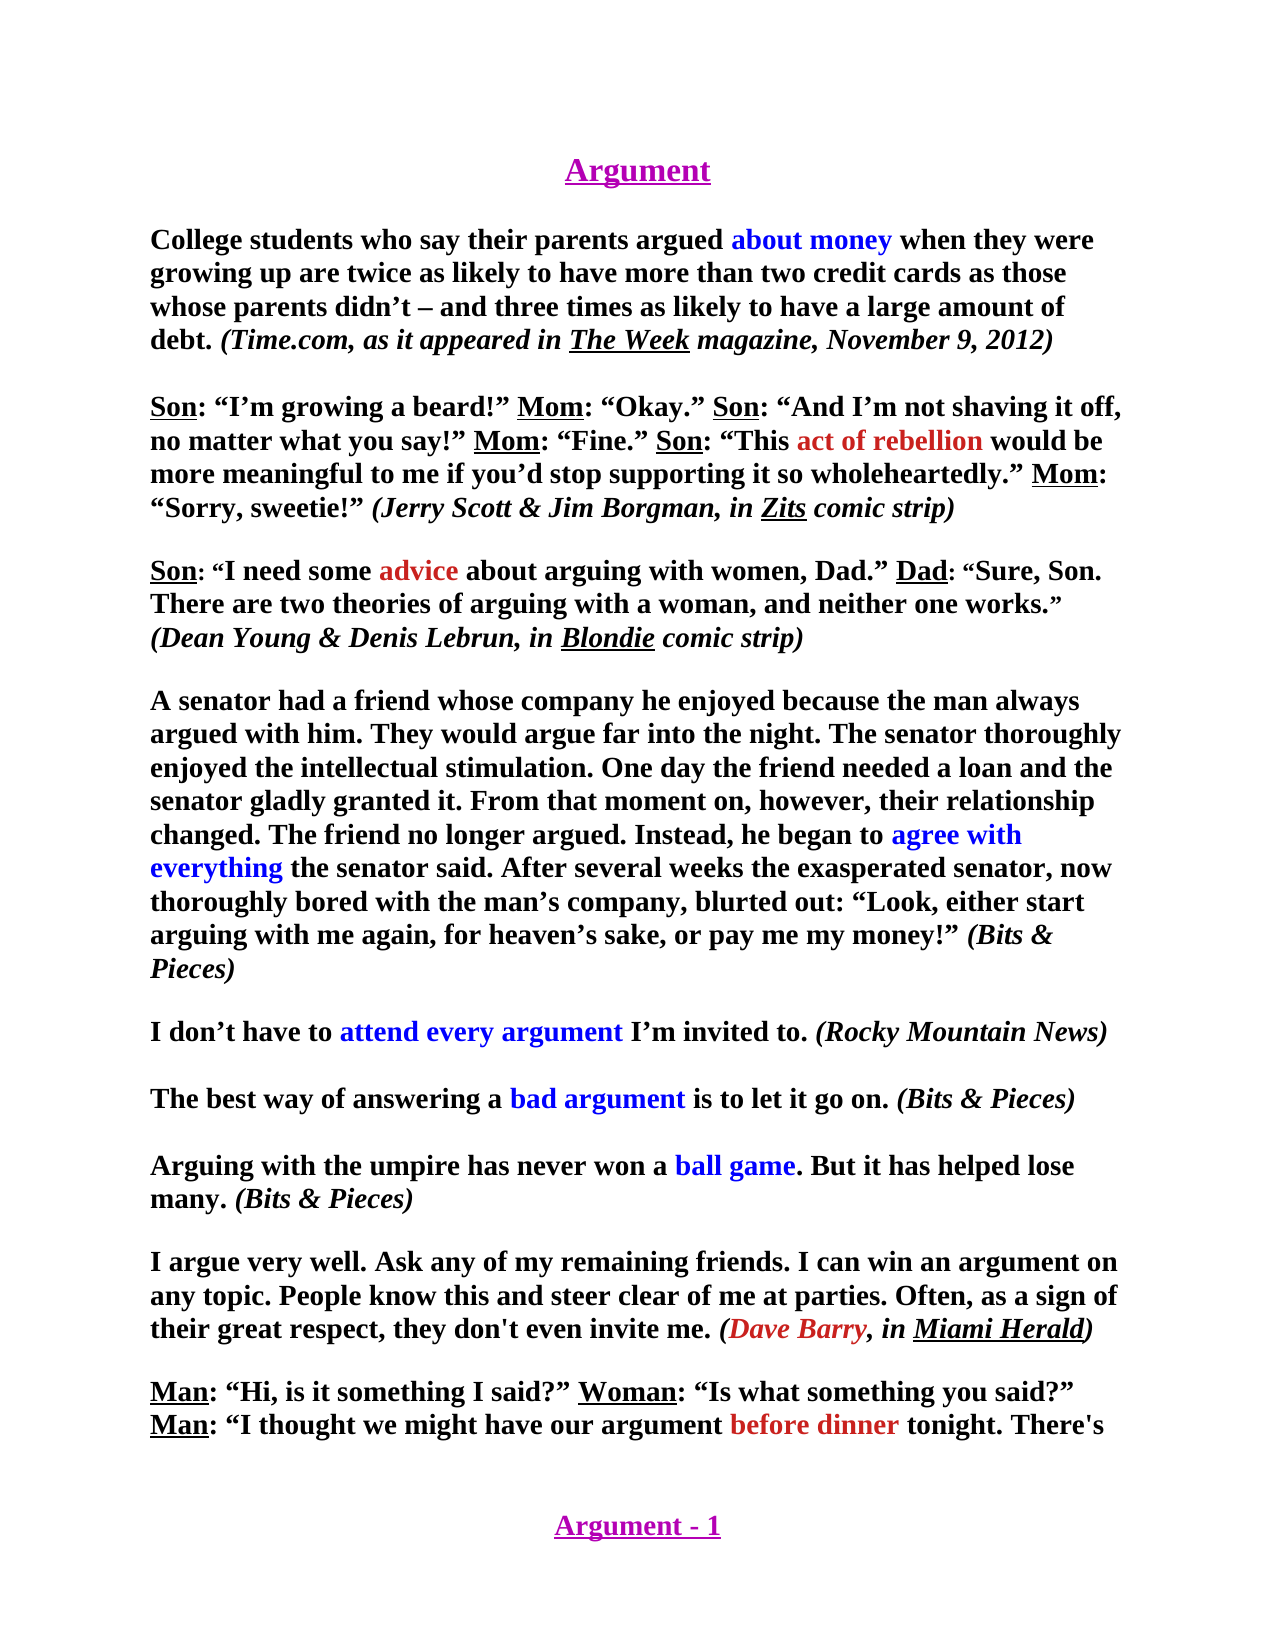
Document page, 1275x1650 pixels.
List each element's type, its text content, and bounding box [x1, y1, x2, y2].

text Son: “I need some advice about arguing with women, Dad.” Dad: “Sure, Son. There are two theories of arguing with a woman, and neither one works.” (Dean Young & Denis Lebrun, in Blondie comic strip) [150, 553, 1125, 653]
text I argue very well. Ask any of my remaining friends. I can win an argument on any topic. People know this and steer clear of me at parties. Often, as a sign of their great respect, they don't even invite me. (Dave Barry, in Miami Herald) [150, 1244, 1125, 1345]
text I don’t have to attend every argument I’m invited to. (Rocky Mountain News) [150, 1014, 1125, 1047]
title Argument [150, 150, 1125, 188]
text College students who say their parents argued about money when they were growing up are twice as likely to have more than two credit cards as those whose parents didn’t – and three times as likely to have a large amount of debt. (Time.com, as it appeared in The Week magazine, November 9, 2012) [150, 222, 1125, 356]
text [150, 1374, 1125, 1441]
text Arguing with the umpire has never won a ball game. But it has helped lose many. (Bits & Pieces) [150, 1148, 1125, 1215]
text Son: “I’m growing a beard!” Mom: “Okay.” Son: “And I’m not shaving it off, no matter what you say!” Mom: “Fine.” Son: “This act of rebellion would be more meaningful to me if you’d stop supporting it so wholeheartedly.” Mom: “Sorry, sweetie!” (Jerry Scott & Jim Borgman, in Zits comic strip) [150, 389, 1125, 524]
text A senator had a friend whose company he enjoyed because the man always argued with him. They would argue far into the night. The senator thoroughly enjoyed the intellectual stimulation. One day the friend needed a loan and the senator gladly granted it. From that moment on, however, their relationship changed. The friend no longer argued. Instead, he began to agree with everything the senator said. After several weeks the exasperated senator, now thoroughly bored with the man’s company, blurted out: “Look, either start arguing with me again, for heaven’s sake, or pay me my money!” (Bits & Pieces) [150, 683, 1125, 984]
text The best way of answering a bad argument is to let it go on. (Bits & Pieces) [150, 1081, 1125, 1114]
